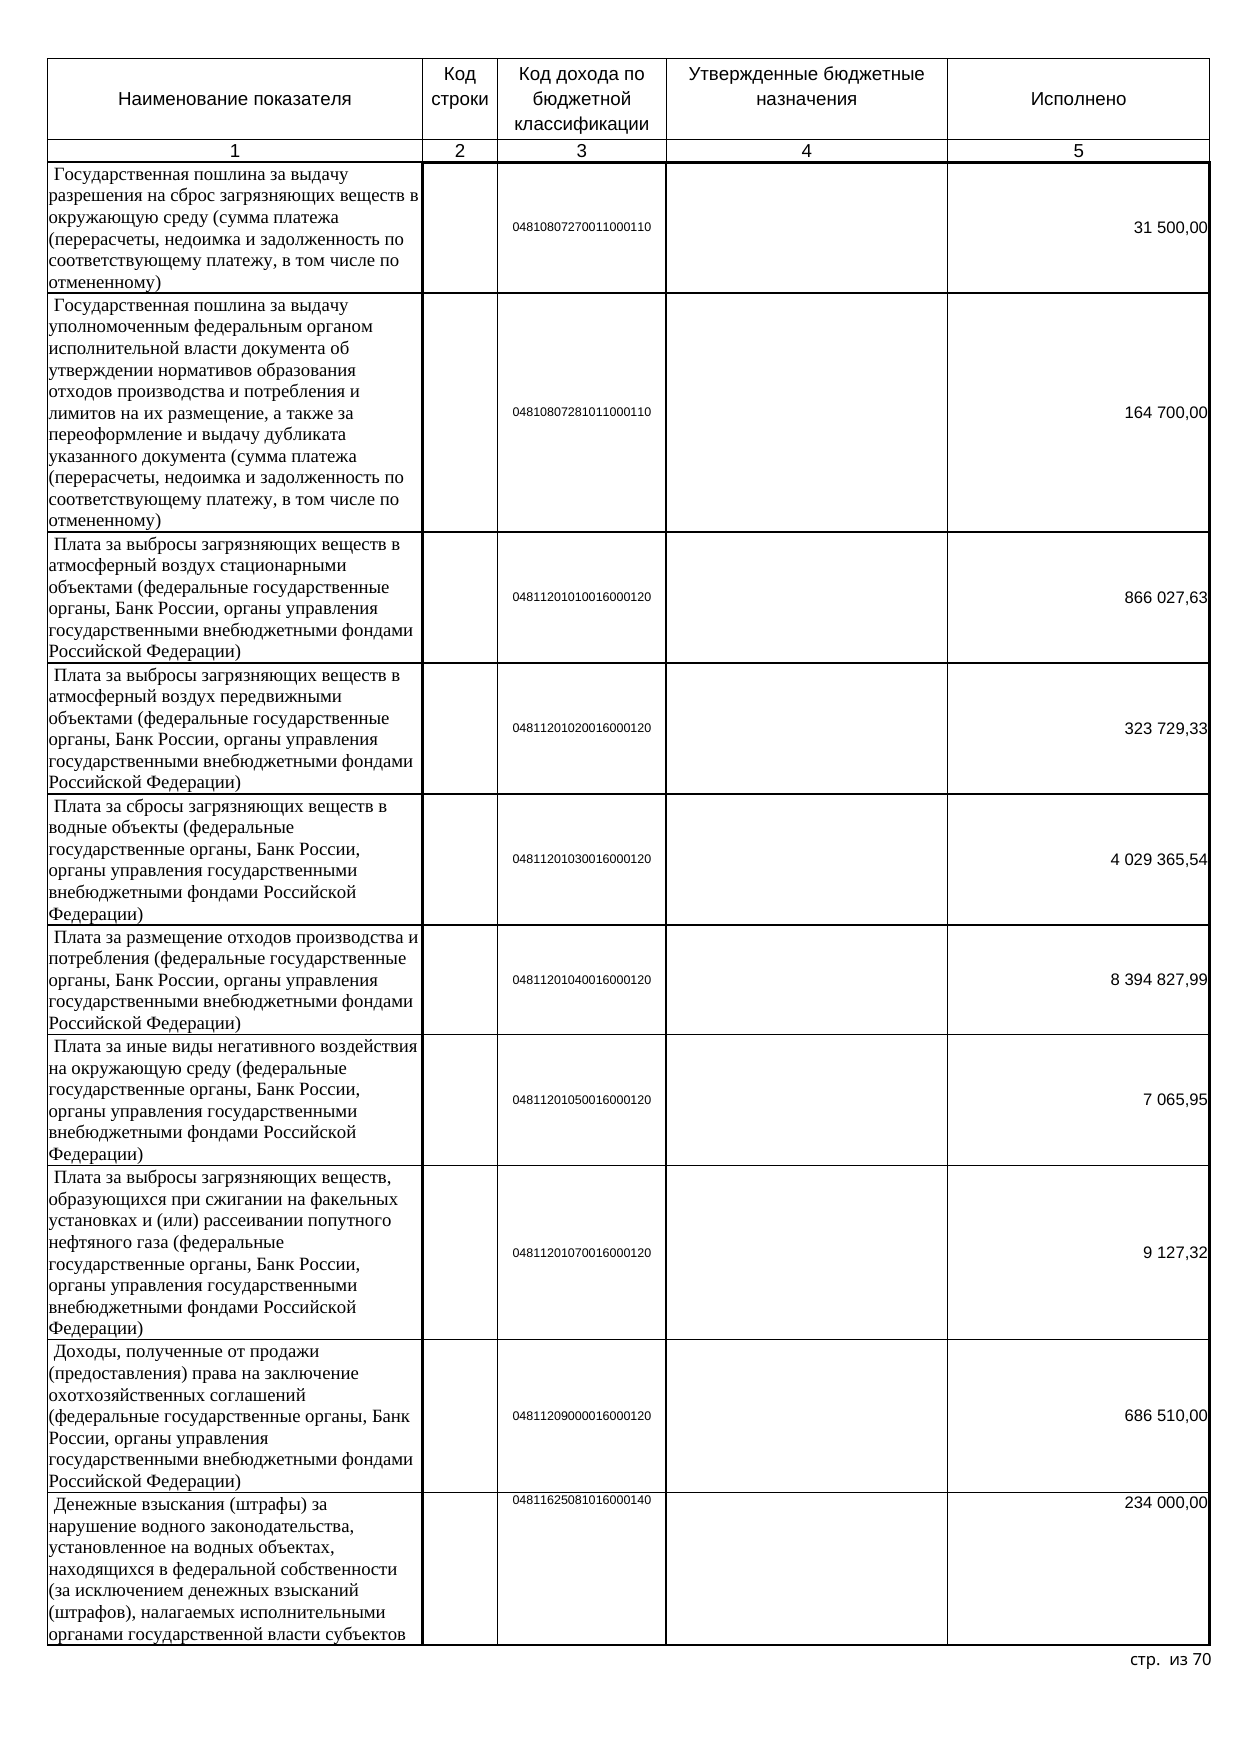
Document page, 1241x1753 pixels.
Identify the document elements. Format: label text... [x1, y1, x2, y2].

table_cell [667, 795, 947, 924]
table_cell 9 127,32 [948, 1166, 1208, 1339]
table_cell [667, 1493, 947, 1644]
table_cell Доходы, полученные от продажи (предоставления) права на заключение охотхозяйственных соглашений (федеральные государственные органы, Банк России, органы управления государственными внебюджетными фондами Российской Федерации) [48, 1340, 421, 1491]
table_cell Государственная пошлина за выдачу разрешения на сброс загрязняющих веществ в окружающую среду (сумма платежа (перерасчеты, недоимка и задолженность по соответствующему платежу, в том числе по отмененному) [48, 163, 421, 292]
table_header Код дохода по [498, 59, 666, 88]
table_cell Плата за выбросы загрязняющих веществ, образующихся при сжигании на факельных установках и (или) рассеивании попутного нефтяного газа (федеральные государственные органы, Банк России, органы управления государственными внебюджетными фондами Российской Федерации) [48, 1166, 421, 1339]
table_cell [667, 1035, 947, 1164]
table_cell 04811201030016000120 [498, 795, 665, 924]
table_cell 866 027,63 [948, 533, 1208, 662]
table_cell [48, 1493, 421, 1644]
table_cell 04810807270011000110 [498, 164, 665, 292]
table_cell строки [423, 88, 497, 110]
table_cell [667, 1166, 947, 1339]
table_cell [667, 110, 947, 138]
table_cell 04811201070016000120 [498, 1166, 665, 1339]
table_cell 04811201050016000120 [498, 1035, 665, 1164]
table_cell 31 500,00 [948, 164, 1208, 292]
table_cell [424, 164, 497, 292]
table_cell [424, 795, 497, 924]
table_header Код [423, 59, 497, 88]
table_cell 686 510,00 [948, 1340, 1208, 1491]
table_cell [424, 664, 497, 793]
table_cell Плата за размещение отходов производства и потребления (федеральные государственные органы, Банк России, органы управления государственными внебюджетными фондами Российской Федерации) [48, 926, 421, 1033]
table_cell классификации [498, 110, 666, 138]
table_cell бюджетной [498, 88, 666, 110]
table_cell 04811201010016000120 [498, 533, 665, 662]
table_cell [424, 533, 497, 662]
table_cell 234 000,00 [948, 1493, 1208, 1644]
table_cell [424, 1166, 497, 1339]
table_cell [667, 664, 947, 793]
table_cell 04811201040016000120 [498, 926, 665, 1033]
table_cell [424, 1035, 497, 1164]
table_cell Исполнено [948, 88, 1209, 110]
table_cell 1 [48, 140, 422, 161]
table_cell [667, 533, 947, 662]
table_cell Плата за выбросы загрязняющих веществ в атмосферный воздух стационарными объектами (федеральные государственные органы, Банк России, органы управления государственными внебюджетными фондами Российской Федерации) [48, 533, 421, 662]
table_cell Плата за иные виды негативного воздействия на окружающую среду (федеральные государственные органы, Банк России, органы управления государственными внебюджетными фондами Российской Федерации) [48, 1035, 421, 1164]
table_header Утвержденные бюджетные [667, 59, 947, 88]
table_cell Государственная пошлина за выдачу уполномоченным федеральным органом исполнительной власти документа об утверждении нормативов образования отходов производства и потребления и лимитов на их размещение, а также за переоформление и выдачу дубликата указанного документа (сумма платежа (перерасчеты, недоимка и задолженность по соответствующему платежу, в том числе по отмененному) [48, 294, 421, 531]
table_cell 5 [948, 140, 1209, 161]
table_cell 04810807281011000110 [498, 294, 665, 531]
table_cell [667, 164, 947, 292]
table_cell 3 [498, 140, 666, 161]
table_cell 4 [667, 140, 947, 161]
table_cell [48, 110, 422, 138]
table_cell 2 [423, 140, 497, 161]
table_cell [424, 1493, 497, 1644]
table_cell назначения [667, 88, 947, 110]
table_cell [667, 1340, 947, 1491]
table_cell [424, 294, 497, 531]
table_cell 8 394 827,99 [948, 926, 1208, 1033]
table_header [948, 59, 1209, 88]
table_cell 04811625081016000140 [498, 1493, 665, 1644]
table_cell Плата за выбросы загрязняющих веществ в атмосферный воздух передвижными объектами (федеральные государственные органы, Банк России, органы управления государственными внебюджетными фондами Российской Федерации) [48, 664, 421, 793]
table_cell 7 065,95 [948, 1035, 1208, 1164]
table_cell Наименование показателя [48, 88, 422, 110]
table_cell 04811201020016000120 [498, 664, 665, 793]
table_cell [948, 110, 1209, 138]
table_cell [424, 926, 497, 1033]
table_cell Плата за сбросы загрязняющих веществ в водные объекты (федеральные государственные органы, Банк России, органы управления государственными внебюджетными фондами Российской Федерации) [48, 795, 421, 924]
table_cell 4 029 365,54 [948, 795, 1208, 924]
table_cell [423, 110, 497, 138]
table_cell 04811209000016000120 [498, 1340, 665, 1491]
table_cell [424, 1340, 497, 1491]
table_cell 323 729,33 [948, 664, 1208, 793]
table_cell [667, 294, 947, 531]
table_cell [667, 926, 947, 1033]
table_cell 164 700,00 [948, 294, 1208, 531]
table_header [48, 59, 422, 88]
